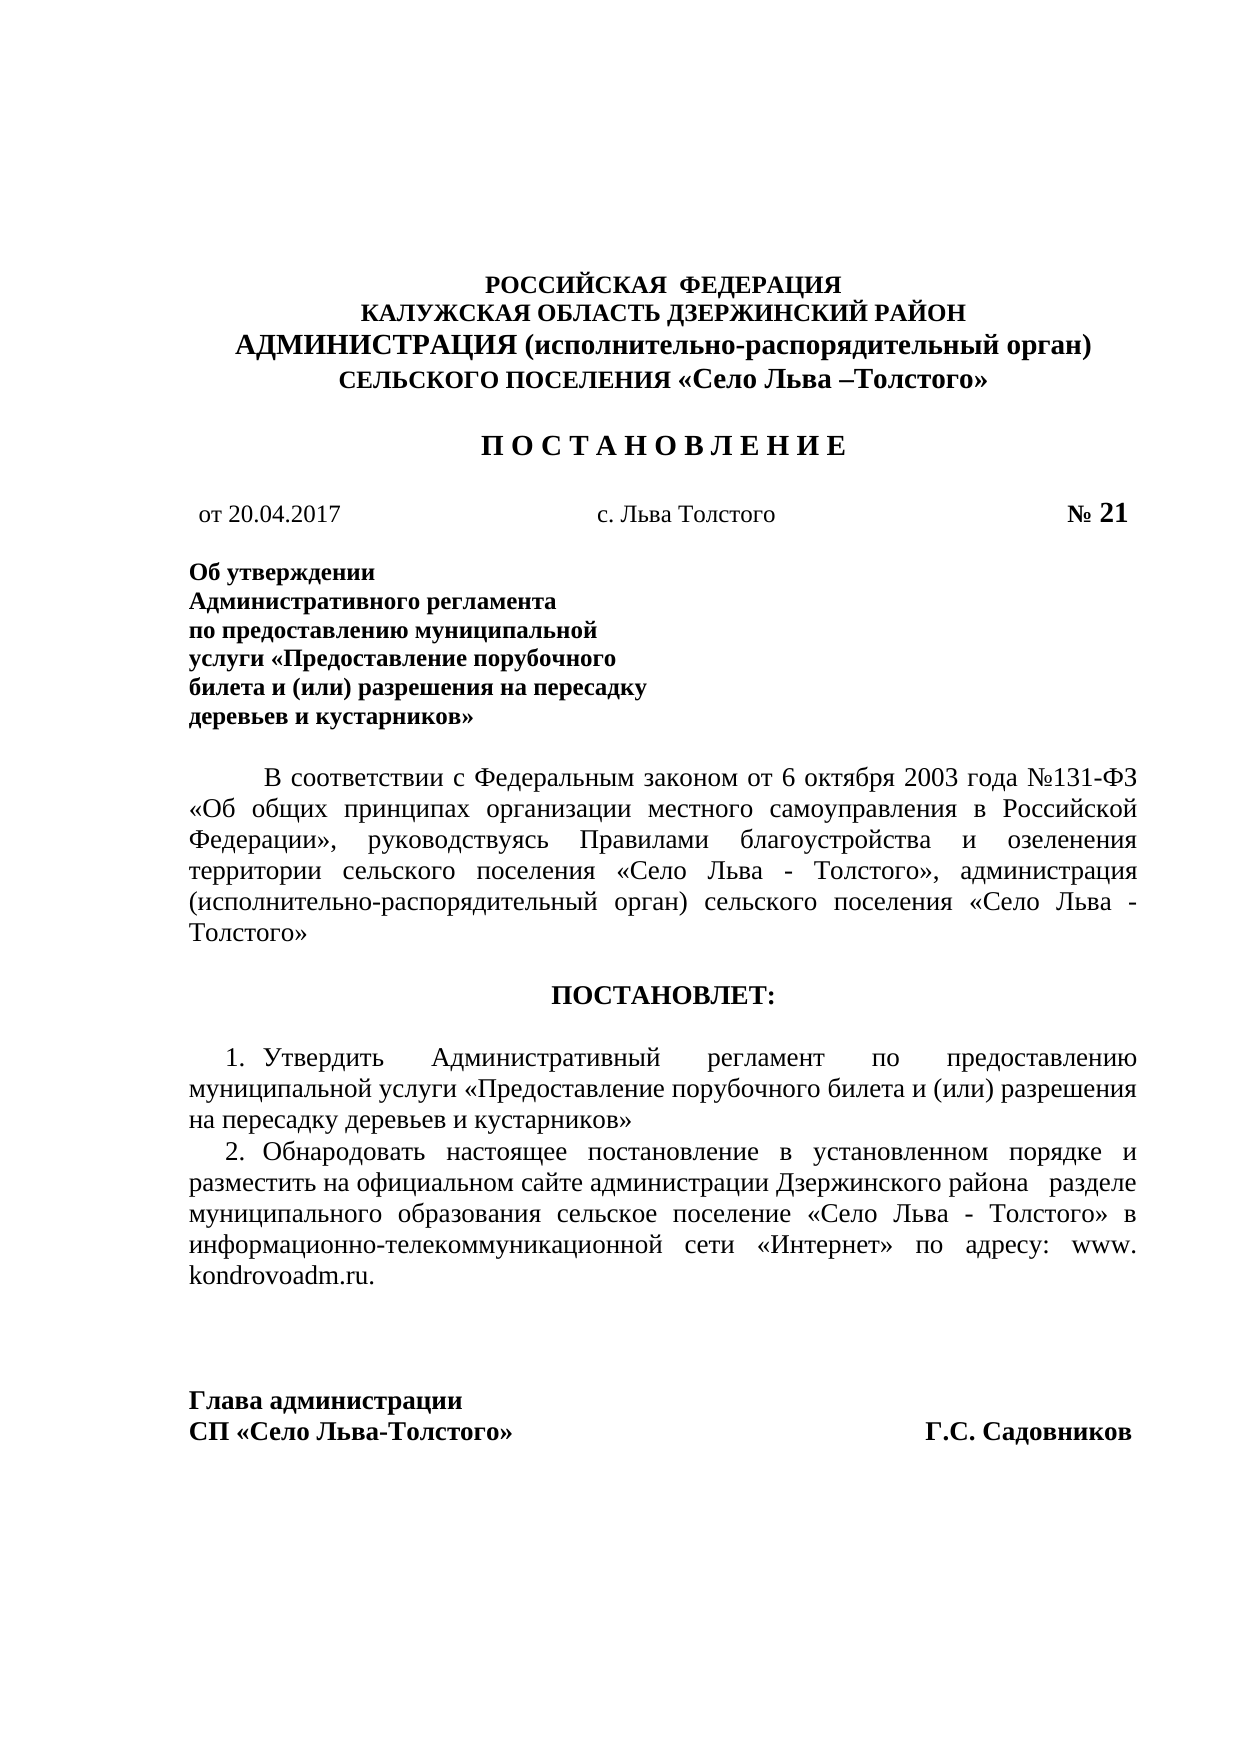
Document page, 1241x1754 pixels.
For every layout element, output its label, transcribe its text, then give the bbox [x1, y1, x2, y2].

table_header РОССИЙСКАЯ ФЕДЕРАЦИЯ КАЛУЖСКАЯ ОБЛАСТЬ ДЗЕРЖИНСКИЙ РАЙОН АДМИНИСТРАЦИЯ (исполнительно-распорядительный орган) СЕЛЬСКОГО ПОСЕЛЕНИЯ «Село Льва –Толстого» П О С Т А Н О В Л Е Н И Е от 20.04.2017 с. Льва Толстого № 21 Об утверждении Административного регламента по предоставлению муниципальной услуги «Предоставление порубочного билета и (или) разрешения на пересадку деревьев и кустарников» В соответствии с Федеральным законом от 6 октября 2003 года №131-ФЗ «Об общих принципах организации местного самоуправления в Российской Федерации», руководствуясь Правилами благоустройства и озеленения территории сельского поселения «Село Льва - Толстого», администрация (исполнительно-распорядительный орган) сельского поселения «Село Льва - Толстого» ПОСТАНОВЛЕТ: Утвердить Административный регламент по предоставлению муниципальной услуги «Предоставление порубочного билета и (или) разрешения на пересадку деревьев и кустарников» Обнародовать настоящее постановление в установленном порядке и разместить на официальном сайте администрации Дзержинского района разделе муниципального образования сельское поселение «Село Льва - Толстого» в информационно-телекоммуникационной сети «Интернет» по адресу: www. kondrovoadm.ru. Глава администрации СП «Село Льва-Толстого» Г.С. Садовников [177, 156, 1149, 1559]
